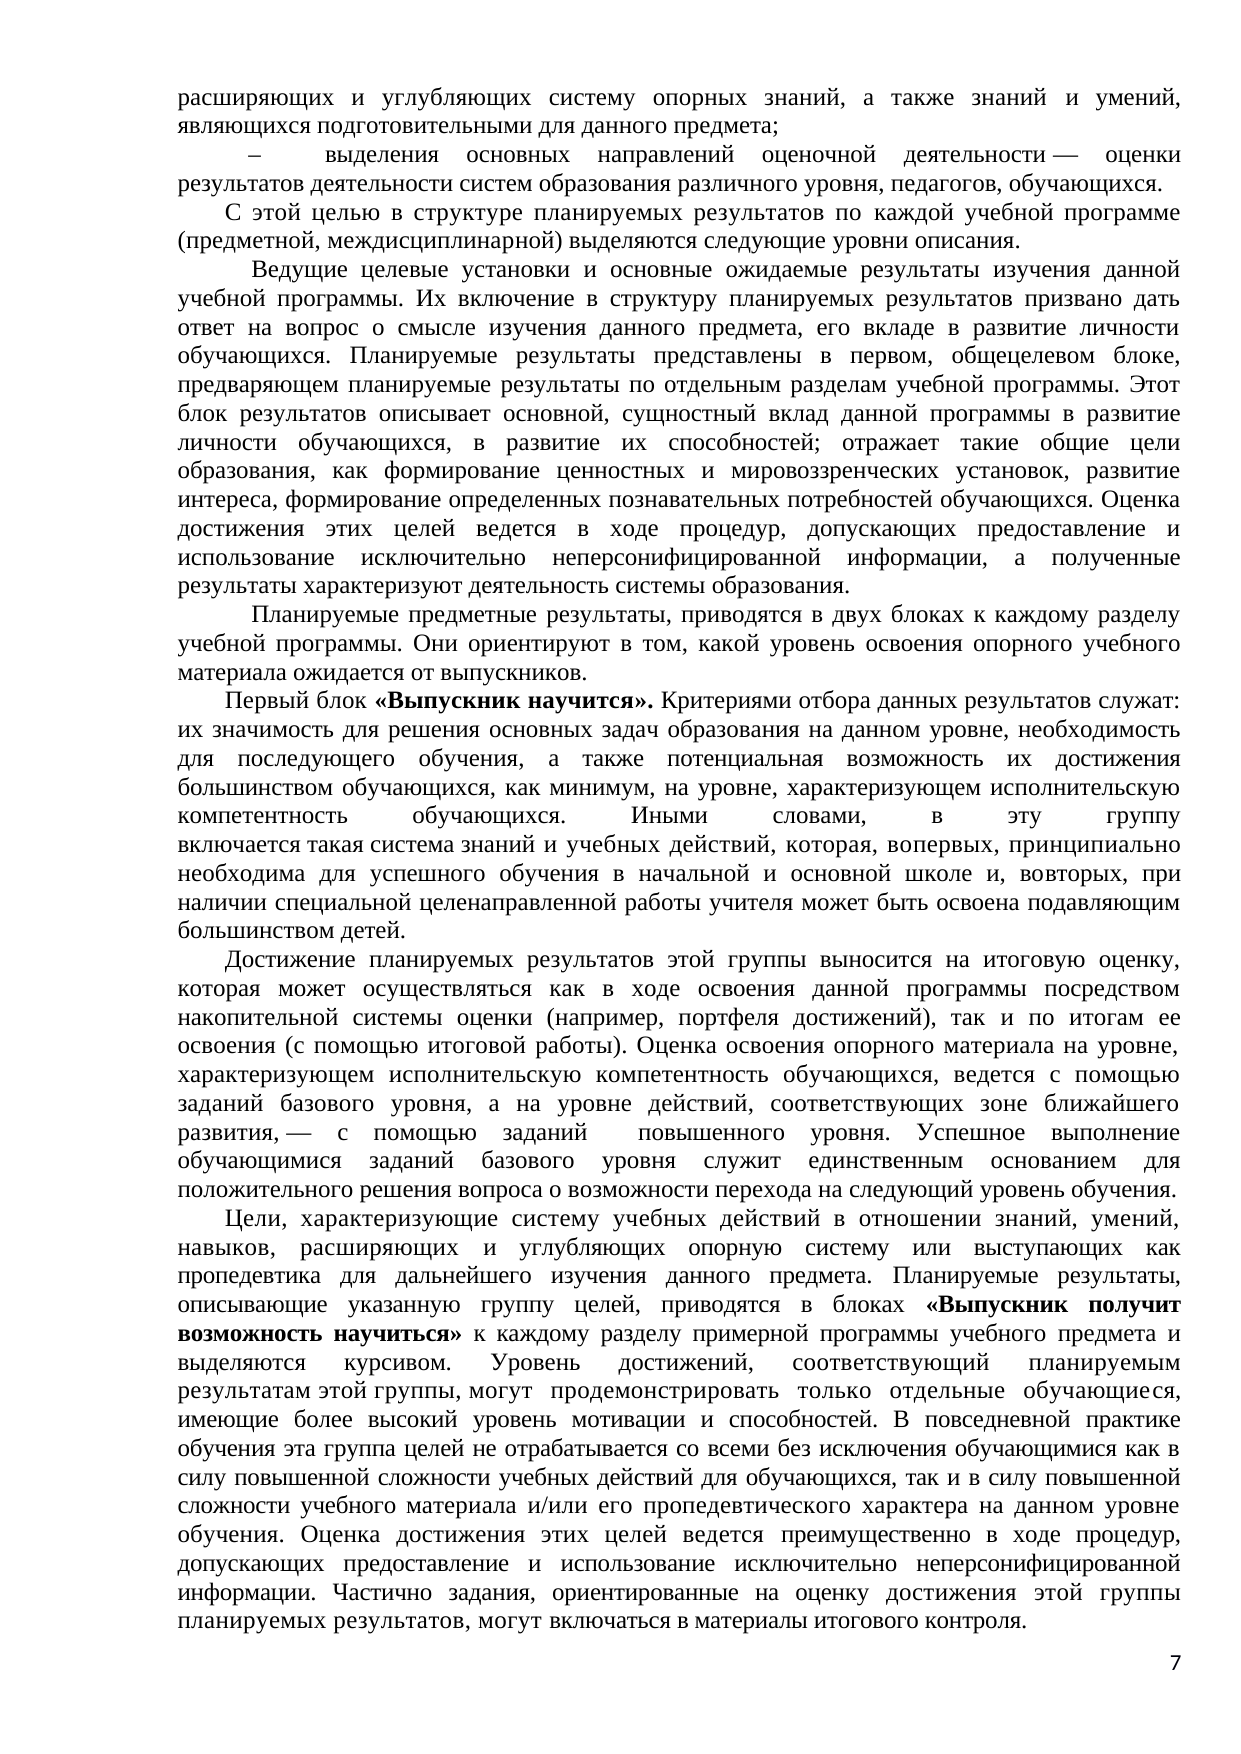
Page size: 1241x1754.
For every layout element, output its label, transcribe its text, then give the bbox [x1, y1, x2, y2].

text Достижение планируемых результатов этой группы выносится на итоговую оценку, которая может осуществляться как в ходе освоения данной программы посредством накопительной системы оценки (например, портфеля достижений), так и по итогам ее освоения (с помощью итоговой работы). Оценка освоения опорного материала на уровне, характеризующем исполнительскую компетентность обучающихся, ведется с помощью заданий базового уровня, а на уровне действий, соответствующих зоне ближайшего развития, — с помощью заданий повышенного уровня. Успешное выполнение обучающимися заданий базового уровня служит единственным основанием для положительного решения вопроса о возможности перехода на следующий уровень обучения. [177, 944, 1181, 1203]
text Цели, характеризующие систему учебных действий в отношении знаний, умений, навыков, расширяющих и углубляющих опорную систему или выступающих как пропедевтика для дальнейшего изучения данного предмета. Планируемые результаты, описывающие указанную группу целей, приводятся в блоках «Выпускник получит возможность научиться» к каждому разделу примерной программы учебного предмета и выделяются курсивом. Уровень достижений, соответствующий планируемым результатам этой группы, могут продемонстрировать только отдельные обучающиеся, имеющие более высокий уровень мотивации и способностей. В повседневной практике обучения эта группа целей не отрабатывается со всеми без исключения обучающимися как в силу повышенной сложности учебных действий для обучающихся, так и в силу повышенной сложности учебного материала и/или его пропедевтического характера на данном уровне обучения. Оценка достижения этих целей ведется преимущественно в ходе процедур, допускающих предоставление и использование исключительно неперсонифицированной информации. Частично задания, ориентированные на оценку достижения этой группы планируемых результатов, могут включаться в материалы итогового контроля. [177, 1203, 1181, 1634]
text С этой целью в структуре планируемых результатов по каждой учебной программе (предметной, междисциплинарной) выделяются следующие уровни описания. [177, 197, 1181, 254]
text Ведущие целевые установки и основные ожидаемые результаты изучения данной учебной программы. Их включение в структуру планируемых результатов призвано дать ответ на вопрос о смысле изучения данного предмета, его вкладе в развитие личности обучающихся. Планируемые результаты представлены в первом, общецелевом блоке, предваряющем планируемые результаты по отдельным разделам учебной программы. Этот блок результатов описывает основной, сущностный вклад данной программы в развитие личности обучающихся, в развитие их способностей; отражает такие общие цели образования, как формирование ценностных и мировоззренческих установок, развитие интереса, формирование определенных познавательных потребностей обучающихся. Оценка достижения этих целей ведется в ходе процедур, допускающих предоставление и использование исключительно неперсонифицированной информации, а полученные результаты характеризуют деятельность системы образования. [177, 254, 1181, 599]
list выделения основных направлений оценочной деятельности — оценки результатов деятельности систем образования различного уровня, педагогов, обучающихся. [177, 139, 1181, 197]
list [177, 82, 1181, 139]
text Первый блок «Выпускник научится». Критериями отбора данных результатов служат: их значимость для решения основных задач образования на данном уровне, необходимость для последующего обучения, а также потенциальная возможность их достижения большинством обучающихся, как минимум, на уровне, характеризующем исполнительскую компетентность обучающихся. Иными словами, в эту группу включается такая система знаний и учебных действий, которая, во­первых, принципиально необходима для успешного обучения в начальной и основной школе и, во­вторых, при наличии специальной целенаправленной работы учителя может быть освоена подавляющим большинством детей. [177, 686, 1181, 944]
text Планируемые предметные результаты, приводятся в двух блоках к каждому разделу учебной программы. Они ориентируют в том, какой уровень освоения опорного учебного материала ожидается от выпускников. [177, 599, 1181, 686]
